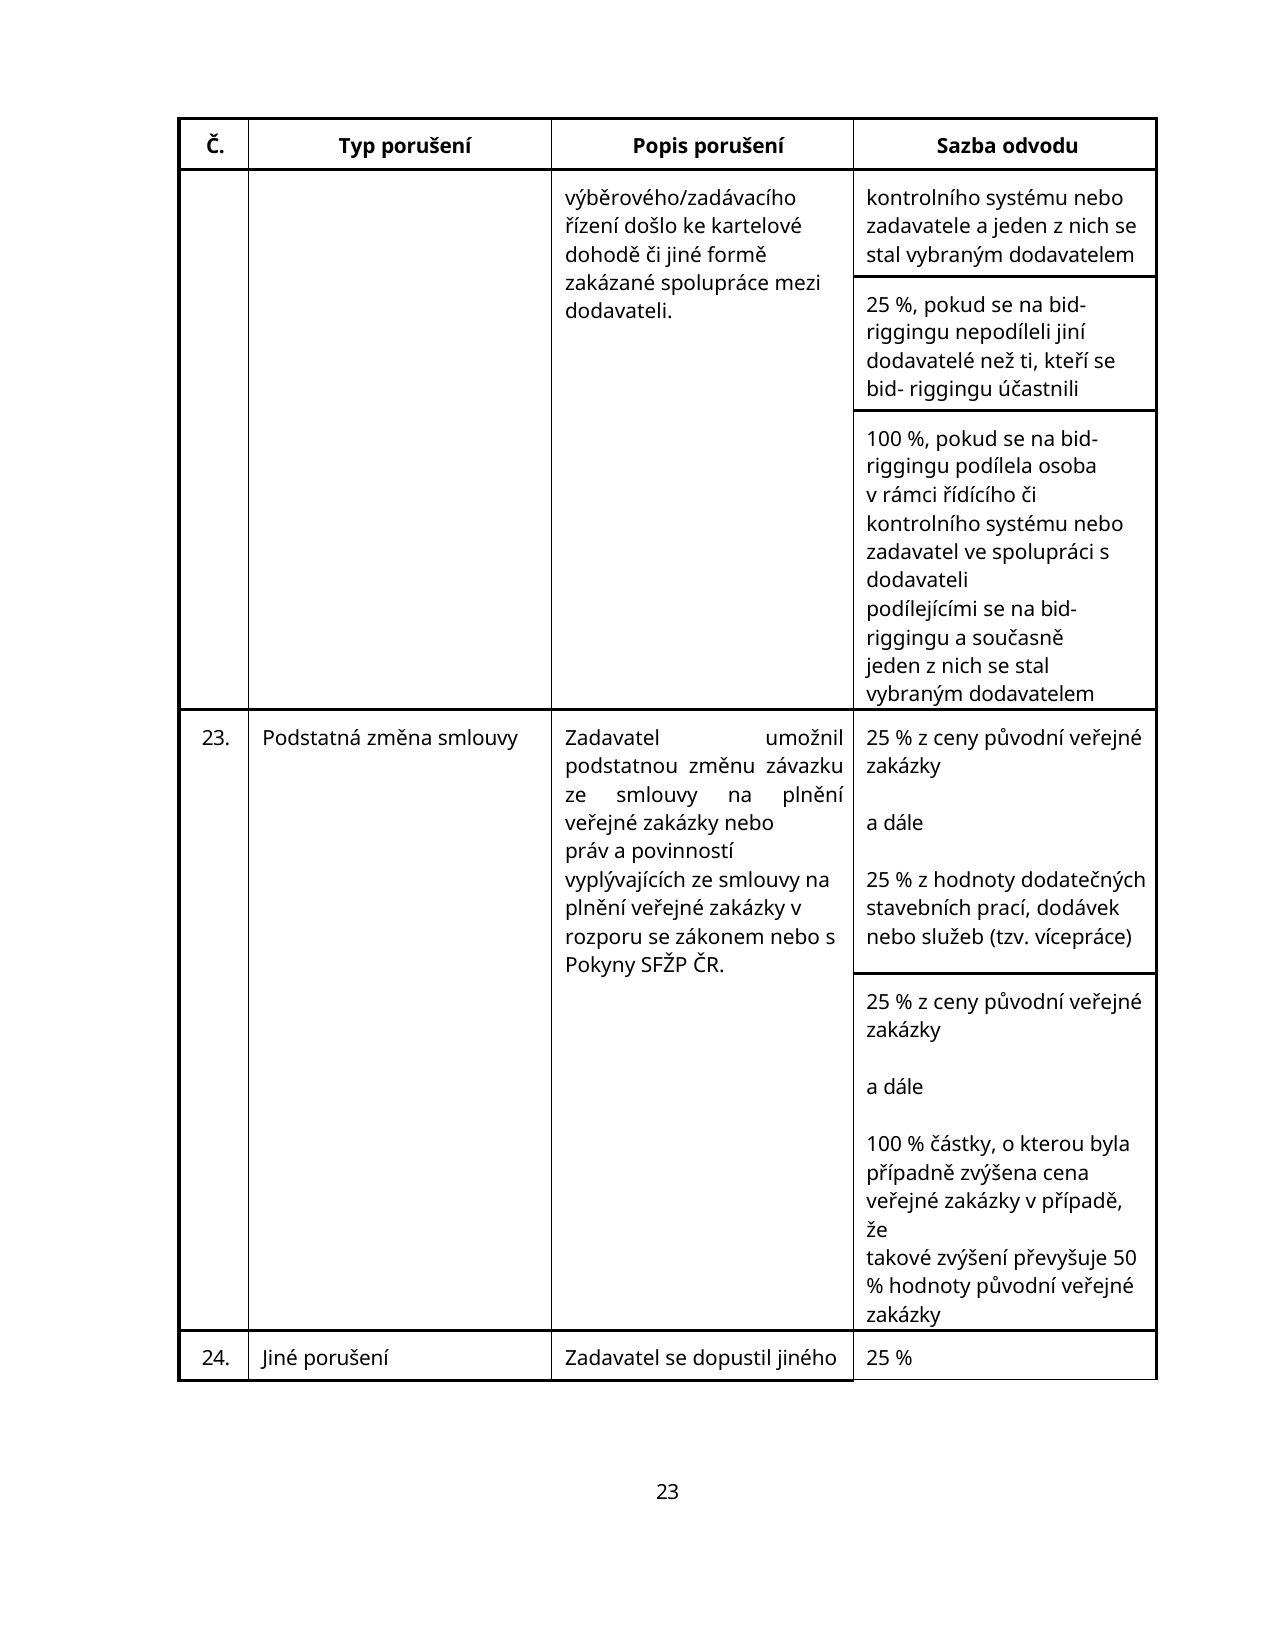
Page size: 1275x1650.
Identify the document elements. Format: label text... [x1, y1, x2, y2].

table_cell 25 % z ceny původní veřejné zakázky a dále 100 % částky, o kterou byla případně zvýšena cena veřejné zakázky v případě, že takové zvýšení převyšuje 50 % hodnoty původní veřejné zakázky [854, 975, 1155, 1328]
table_cell 100 %, pokud se na bid- riggingu podílela osoba v rámci řídícího či kontrolního systému nebo zadavatel ve spolupráci s dodavateli podílejícími se na bid- riggingu a současně jeden z nich se stal vybraným dodavatelem [854, 412, 1155, 708]
table_cell Zadavatel umožnil podstatnou změnu závazku ze smlouvy na plnění veřejné zakázky nebo práv a povinností vyplývajících ze smlouvy na plnění veřejné zakázky v rozporu se zákonem nebo s Pokyny SFŽP ČR. [552, 711, 853, 1328]
table_cell [249, 171, 551, 708]
table_cell 25 % z ceny původní veřejné zakázky a dále 25 % z hodnoty dodatečných stavebních prací, dodávek nebo služeb (tzv. vícepráce) [854, 711, 1155, 972]
table_cell výběrového/zadávacího řízení došlo ke kartelové dohodě či jiné formě zakázané spolupráce mezi dodavateli. [552, 171, 853, 708]
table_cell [552, 1332, 853, 1379]
table_cell 24. [181, 1332, 248, 1379]
table_cell Podstatná změna smlouvy [249, 711, 551, 1328]
table_cell [181, 171, 248, 708]
table_header Typ porušení [249, 120, 551, 168]
table_cell Jiné porušení [249, 1332, 551, 1379]
table_cell kontrolního systému nebo zadavatele a jeden z nich se stal vybraným dodavatelem [854, 171, 1155, 275]
table_header Popis porušení [552, 120, 853, 168]
table_header Sazba odvodu [854, 120, 1155, 168]
table_cell 23. [181, 711, 248, 1328]
table_cell 25 %, pokud se na bid- riggingu nepodíleli jiní dodavatelé než ti, kteří se bid- riggingu účastnili [854, 278, 1155, 409]
table_header Č. [181, 120, 248, 168]
table_cell 25 % [854, 1332, 1155, 1379]
